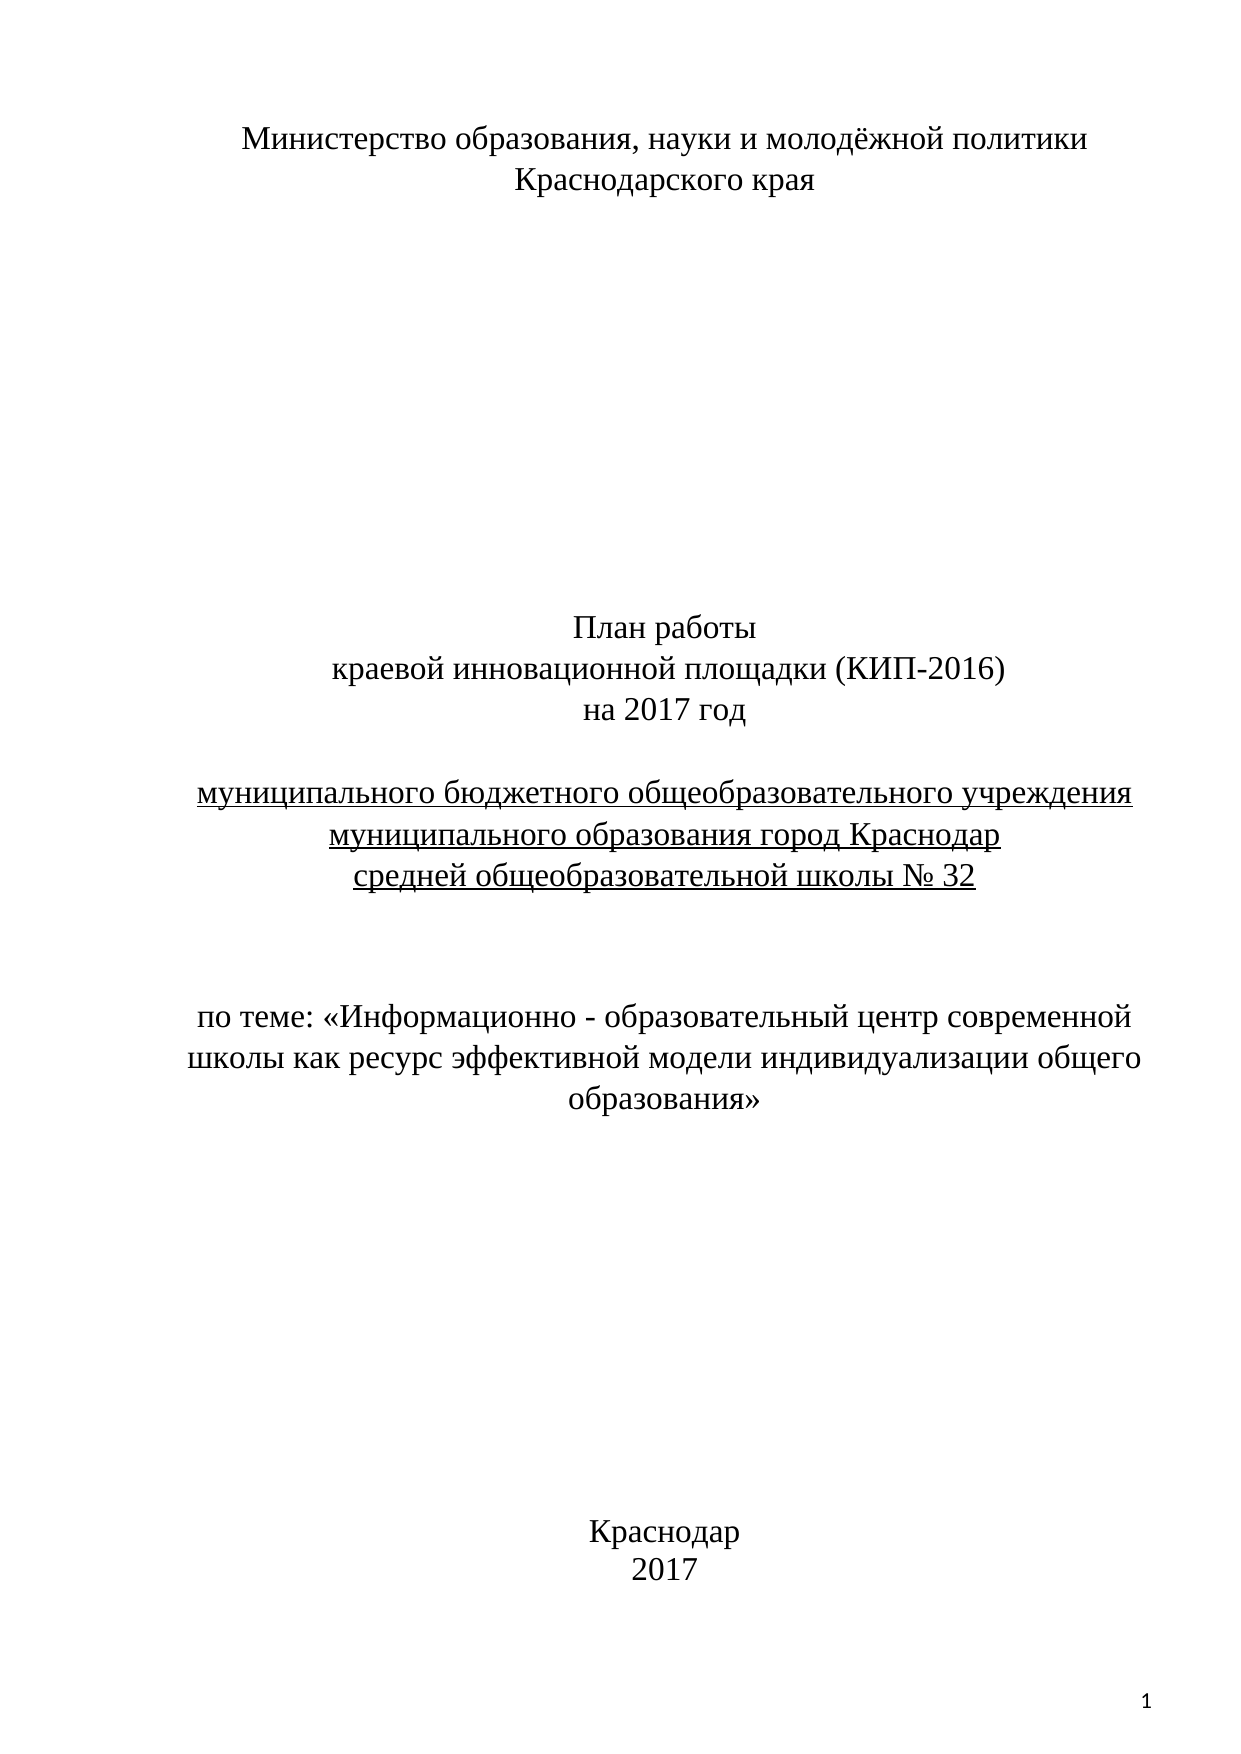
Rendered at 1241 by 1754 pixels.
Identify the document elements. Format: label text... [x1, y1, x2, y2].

text муниципального бюджетного общеобразовательного учреждения [177, 772, 1152, 811]
text краевой инновационной площадки (КИП-2016) [177, 648, 1152, 687]
text муниципального образования город Краснодар [177, 814, 1152, 852]
text по теме: «Информационно - образовательный центр современной школы как ресурс эффективной модели индивидуализации общего образования» [177, 996, 1152, 1117]
text на 2017 год [177, 690, 1152, 728]
text средней общеобразовательной школы № 32 [177, 855, 1152, 893]
text План работы [177, 607, 1152, 645]
text 2017 [177, 1549, 1152, 1588]
text Краснодар [177, 1511, 1152, 1549]
text Министерство образования, науки и молодёжной политики Краснодарского края [177, 118, 1152, 198]
